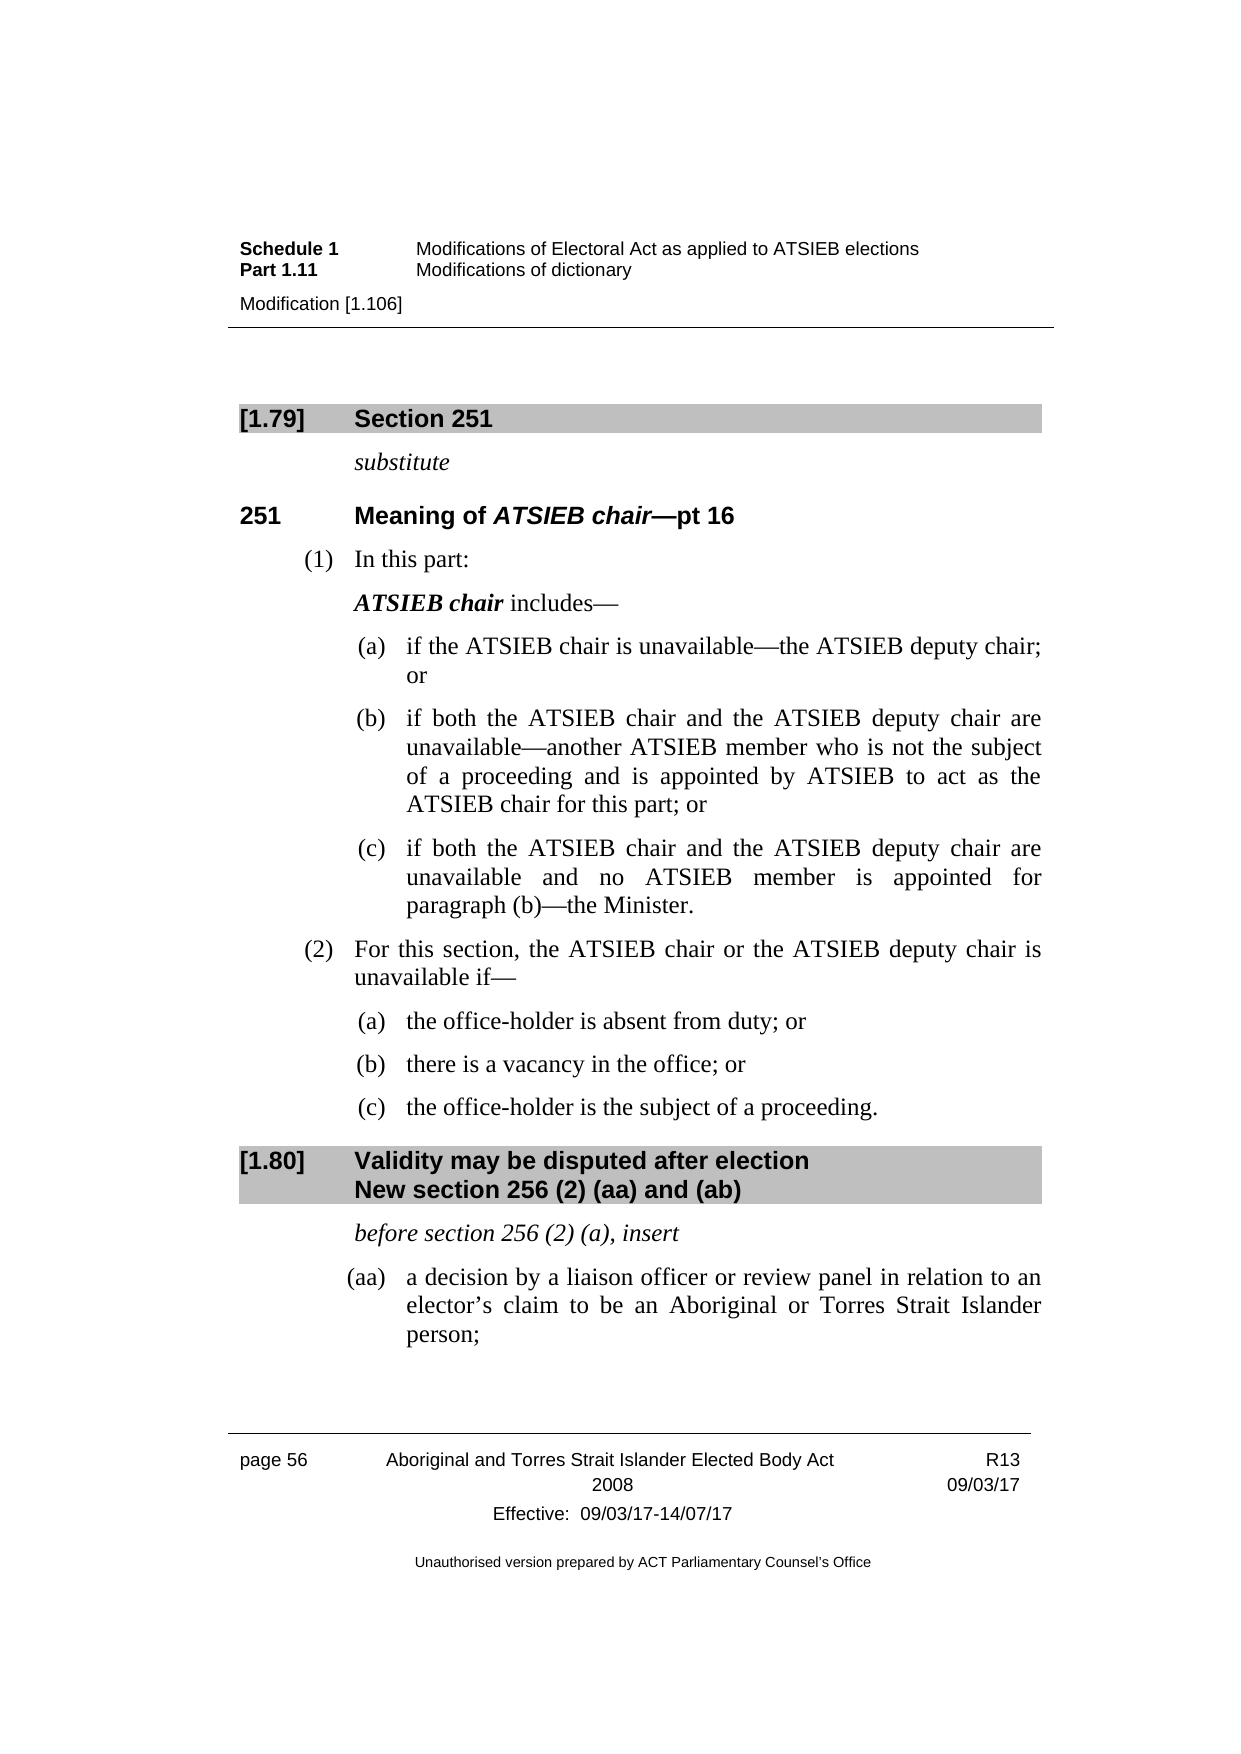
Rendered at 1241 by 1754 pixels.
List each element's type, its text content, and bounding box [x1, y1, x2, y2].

text (b) there is a vacancy in the office; or [239, 1049, 1042, 1078]
text [1.80] Validity may be disputed after election New section 256 (2) (aa) and (ab) [239, 1146, 1042, 1204]
text substitute [354, 447, 1042, 476]
text (c) the office-holder is the subject of a proceeding. [239, 1092, 1042, 1121]
text before section 256 (2) (a), insert [354, 1218, 1042, 1247]
text (a) if the ATSIEB chair is unavailable—the ATSIEB deputy chair; or [239, 631, 1042, 689]
text ATSIEB chair includes— [354, 588, 1042, 617]
text (a) the office-holder is absent from duty; or [239, 1006, 1042, 1034]
text (b) if both the ATSIEB chair and the ATSIEB deputy chair are unavailable—another ATSIEB member who is not the subject of a proceeding and is appointed by ATSIEB to act as the ATSIEB chair for this part; or [239, 703, 1042, 818]
text 251 Meaning of ATSIEB chair—pt 16 [239, 501, 1042, 530]
text [1.79] Section 251 [239, 404, 1042, 433]
text (2) For this section, the ATSIEB chair or the ATSIEB deputy chair is unavailable if— [239, 934, 1042, 991]
text (c) if both the ATSIEB chair and the ATSIEB deputy chair are unavailable and no ATSIEB member is appointed for paragraph (b)—the Minister. [239, 833, 1042, 919]
text (aa) a decision by a liaison officer or review panel in relation to an elector’s claim to be an Aboriginal or Torres Strait Islander person; [239, 1262, 1042, 1348]
text (1) In this part: [239, 544, 1042, 573]
